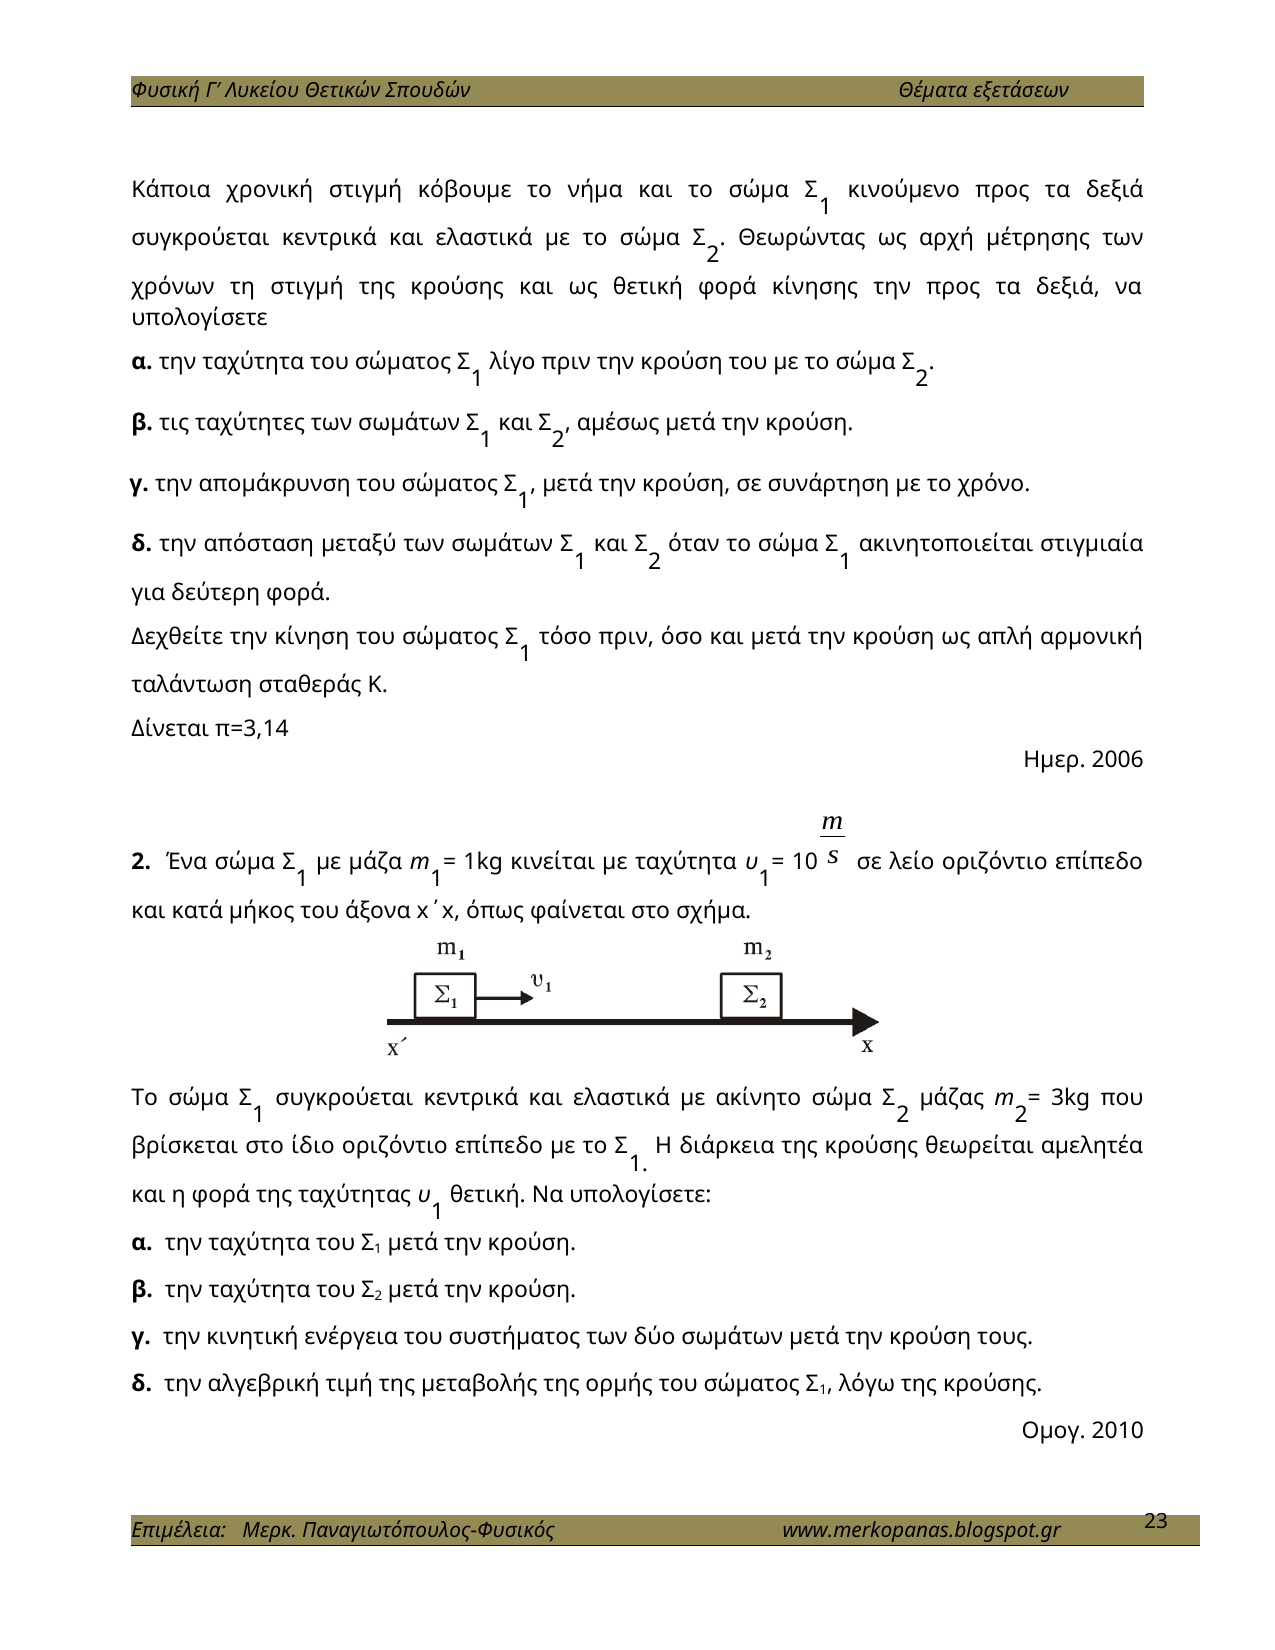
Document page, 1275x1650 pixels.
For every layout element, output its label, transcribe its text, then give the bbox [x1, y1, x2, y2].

text γ. την κινητική ενέργεια του συστήματος των δύο σωμάτων μετά την κρούση τους. [131, 1320, 1144, 1351]
text α. την ταχύτητα του Σ1 μετά την κρούση. [131, 1226, 1144, 1258]
text β. την ταχύτητα του Σ2 μετά την κρούση. [131, 1273, 1144, 1304]
text Δεχθείτε την κίνηση του σώματος Σ1 τόσο πριν, όσο και μετά την κρούση ως απλή αρμονική ταλάντωση σταθεράς K. [131, 619, 1144, 699]
text δ. την αλγεβρική τιμή της μεταβολής της ορμής του σώματος Σ1, λόγω της κρούσης. [131, 1367, 1144, 1398]
text Ομογ. 2010 [131, 1414, 1144, 1445]
text α. την ταχύτητα του σώματος Σ1 λίγο πριν την κρούση του με το σώμα Σ2. [131, 344, 1144, 393]
text Το σώμα Σ1 συγκρούεται κεντρικά και ελαστικά με ακίνητο σώμα Σ2 μάζας m2= 3kg που βρίσκεται στο ίδιο οριζόντιο επίπεδο με το Σ1. Η διάρκεια της κρούσης θεωρείται αμελητέα και η φορά της ταχύτητας υ1 θετική. Να υπολογίσετε: [131, 1081, 1144, 1226]
text Κάποια χρονική στιγμή κόβουμε το νήμα και το σώμα Σ1 κινούμενο προς τα δεξιά συγκρούεται κεντρικά και ελαστικά με το σώμα Σ2. Θεωρώντας ως αρχή μέτρησης των χρόνων τη στιγμή της κρούσης και ως θετική φορά κίνησης την προς τα δεξιά, να υπολογίσετε [131, 173, 1144, 332]
text 2. Ένα σώμα Σ1 με μάζα m1= 1kg κινείται με ταχύτητα υ1= 10 σε λείο οριζόντιο επίπεδο και κατά μήκος του άξονα x΄x, όπως φαίνεται στο σχήμα. [131, 806, 1144, 925]
text β. τις ταχύτητες των σωμάτων Σ1 και Σ2, αμέσως μετά την κρούση. [131, 406, 1144, 454]
text γ. την απομάκρυνση του σώματος Σ1, μετά την κρούση, σε συνάρτηση με το χρόνο. [129, 466, 1144, 515]
text δ. την απόσταση μεταξύ των σωμάτων Σ1 και Σ2 όταν το σώμα Σ1 ακινητοποιείται στιγμιαία για δεύτερη φορά. [131, 527, 1144, 607]
text Ημερ. 2006 [131, 743, 1144, 774]
text Δίνεται π=3,14 [131, 712, 1144, 743]
picture [371, 938, 881, 1060]
